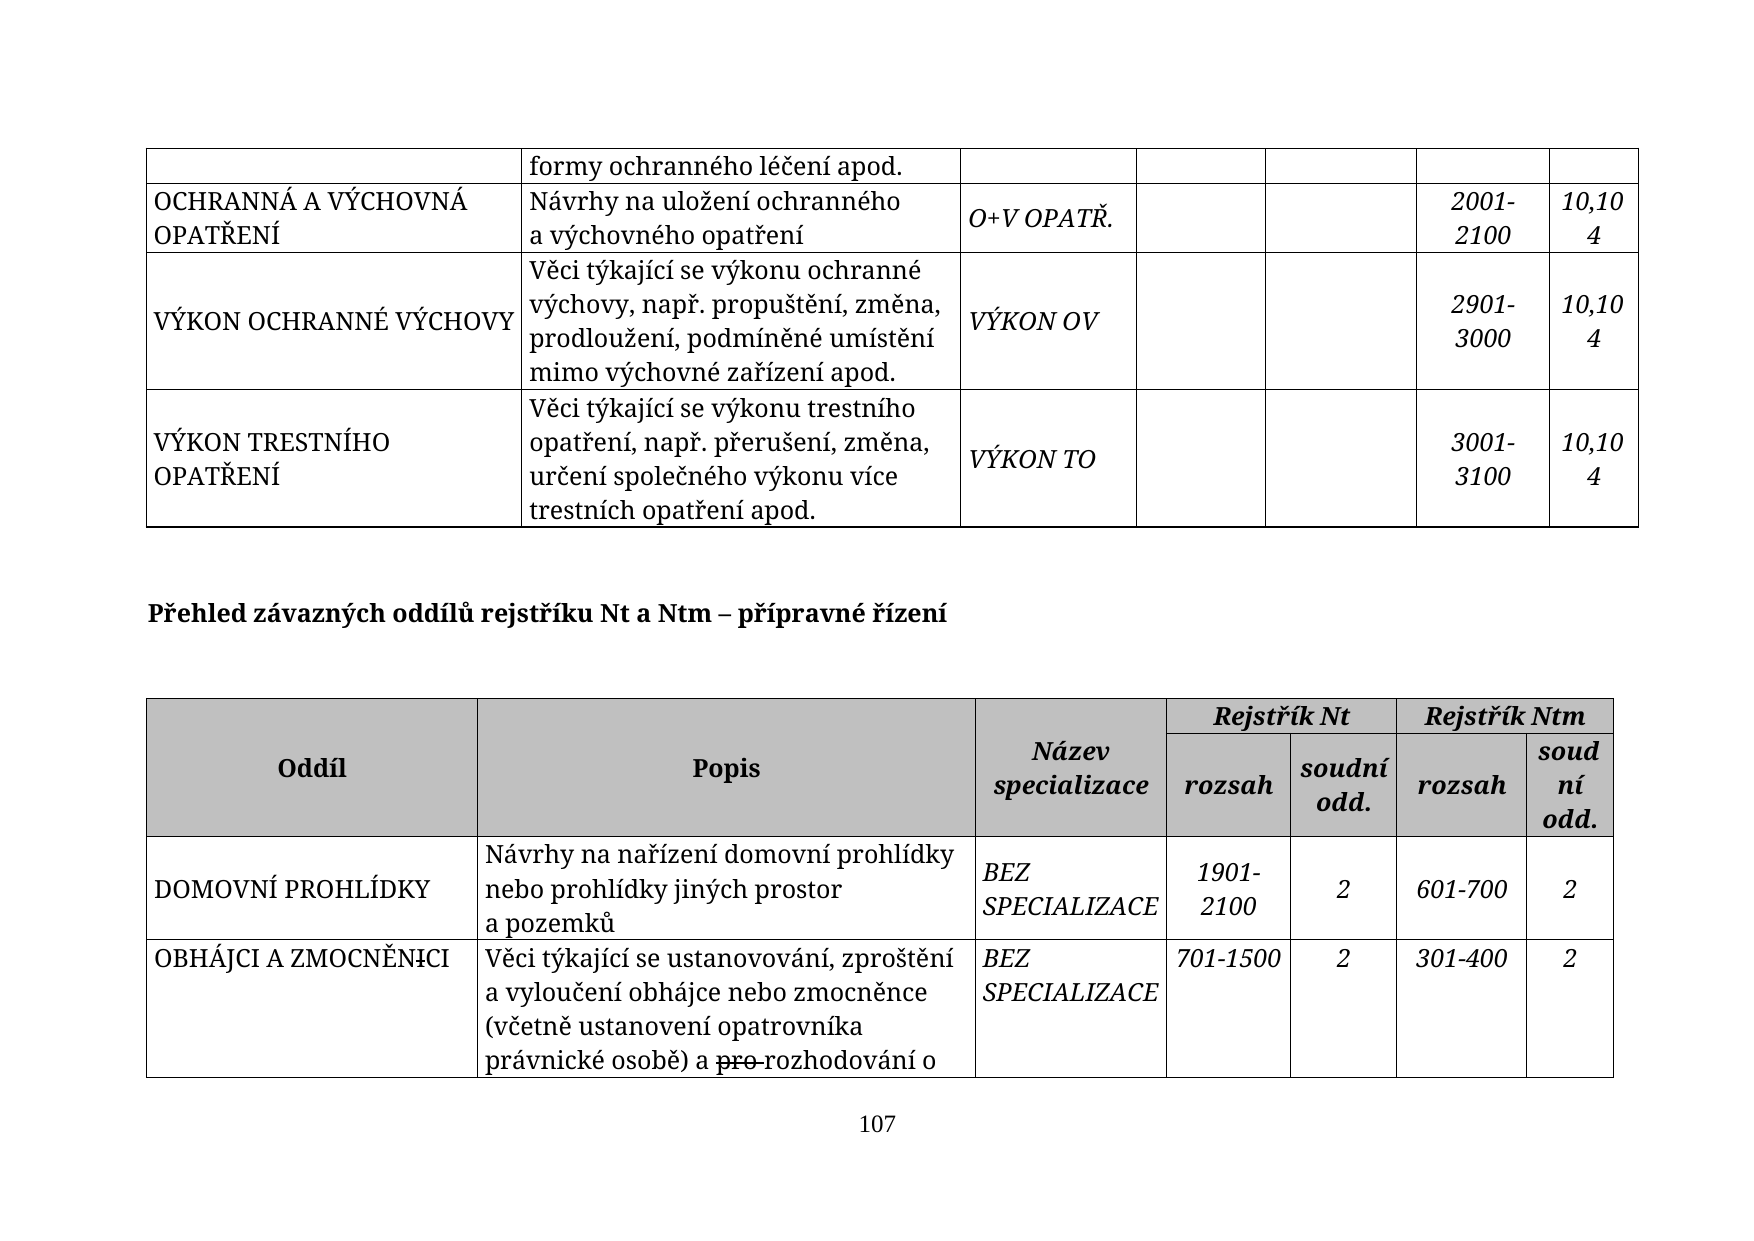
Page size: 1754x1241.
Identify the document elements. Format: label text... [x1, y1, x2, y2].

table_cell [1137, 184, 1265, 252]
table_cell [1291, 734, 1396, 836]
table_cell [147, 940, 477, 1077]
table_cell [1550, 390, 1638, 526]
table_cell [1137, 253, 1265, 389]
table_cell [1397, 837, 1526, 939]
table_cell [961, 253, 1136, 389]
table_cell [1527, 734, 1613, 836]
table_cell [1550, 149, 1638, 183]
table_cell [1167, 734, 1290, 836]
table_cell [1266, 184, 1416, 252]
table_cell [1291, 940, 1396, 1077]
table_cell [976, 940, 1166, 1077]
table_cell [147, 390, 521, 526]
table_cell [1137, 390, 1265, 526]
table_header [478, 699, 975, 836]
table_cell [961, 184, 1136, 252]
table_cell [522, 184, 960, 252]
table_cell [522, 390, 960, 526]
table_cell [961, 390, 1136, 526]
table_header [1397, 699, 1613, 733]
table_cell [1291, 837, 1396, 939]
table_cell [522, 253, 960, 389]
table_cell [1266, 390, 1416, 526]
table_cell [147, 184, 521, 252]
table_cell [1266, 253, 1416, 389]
text Přehled závazných oddílů rejstříku Nt a Ntm – přípravné řízení [148, 596, 1606, 630]
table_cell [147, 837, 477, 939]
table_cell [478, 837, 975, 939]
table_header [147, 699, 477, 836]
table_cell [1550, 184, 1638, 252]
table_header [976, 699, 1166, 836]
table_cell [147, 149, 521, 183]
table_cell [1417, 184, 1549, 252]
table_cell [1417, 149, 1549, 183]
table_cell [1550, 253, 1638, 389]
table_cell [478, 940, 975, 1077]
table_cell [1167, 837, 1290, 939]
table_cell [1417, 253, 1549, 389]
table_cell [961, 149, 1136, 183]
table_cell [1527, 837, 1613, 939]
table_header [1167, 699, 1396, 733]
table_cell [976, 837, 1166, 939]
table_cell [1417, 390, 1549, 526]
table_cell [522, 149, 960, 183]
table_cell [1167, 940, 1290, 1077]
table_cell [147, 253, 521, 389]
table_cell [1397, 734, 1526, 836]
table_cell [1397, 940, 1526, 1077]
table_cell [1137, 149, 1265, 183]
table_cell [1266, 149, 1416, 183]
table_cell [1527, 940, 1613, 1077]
